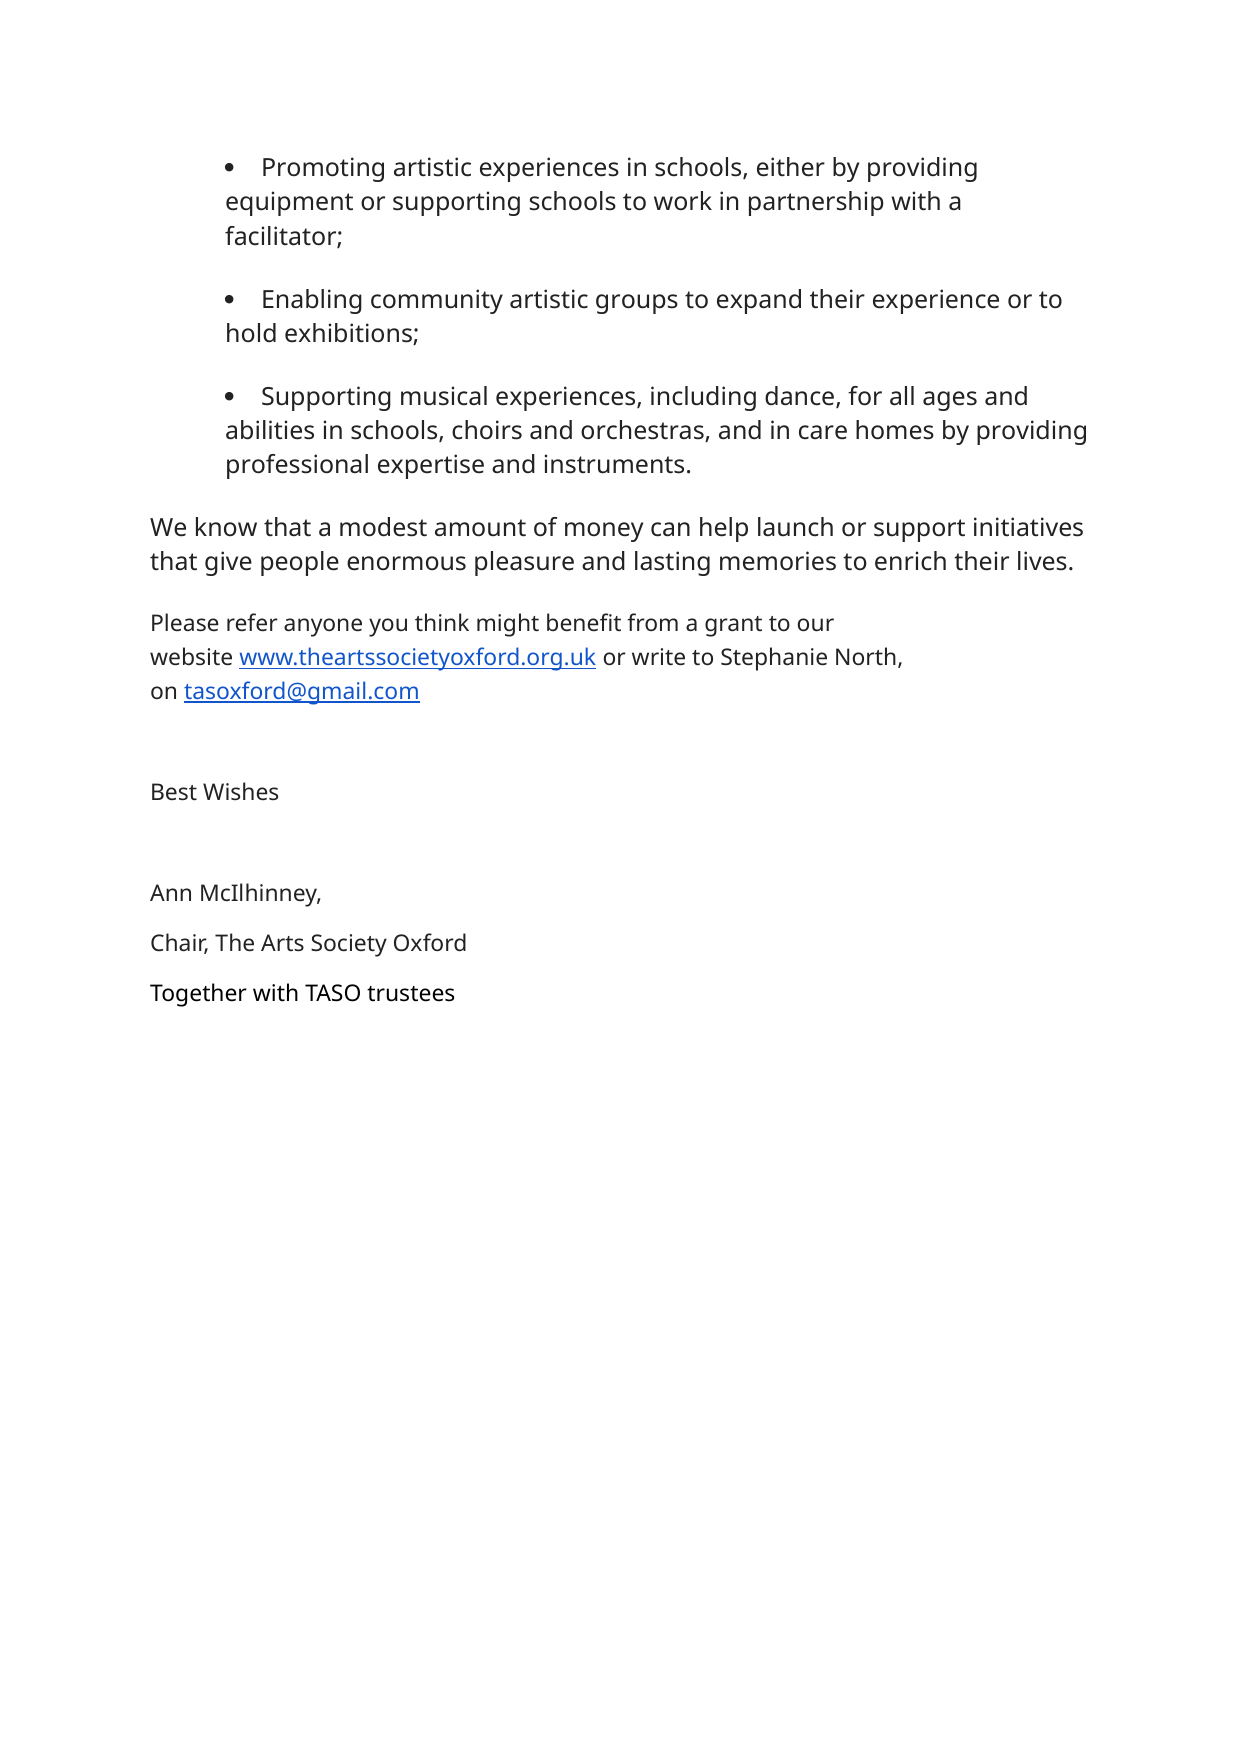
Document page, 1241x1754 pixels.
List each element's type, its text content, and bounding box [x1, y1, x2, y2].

text · Supporting musical experiences, including dance, for all ages and abilities in schools, choirs and orchestras, and in care homes by providing professional expertise and instruments. [225, 379, 1090, 481]
text Together with TASO trustees [150, 977, 1090, 1008]
text Ann McIlhinney, [150, 876, 1090, 908]
text Best Wishes [150, 776, 1090, 807]
text · Promoting artistic experiences in schools, either by providing equipment or supporting schools to work in partnership with a facilitator; [225, 150, 1090, 252]
text Please refer anyone you think might benefit from a grant to our website www.theartssocietyoxford.org.uk or write to Stephanie North, on tasoxford@gmail.com [150, 607, 1090, 706]
text We know that a modest amount of money can help launch or support initiatives that give people enormous pleasure and lasting memories to enrich their lives. [150, 510, 1090, 578]
text · Enabling community artistic groups to expand their experience or to hold exhibitions; [225, 281, 1090, 349]
text Chair, The Arts Society Oxford [150, 927, 1090, 958]
